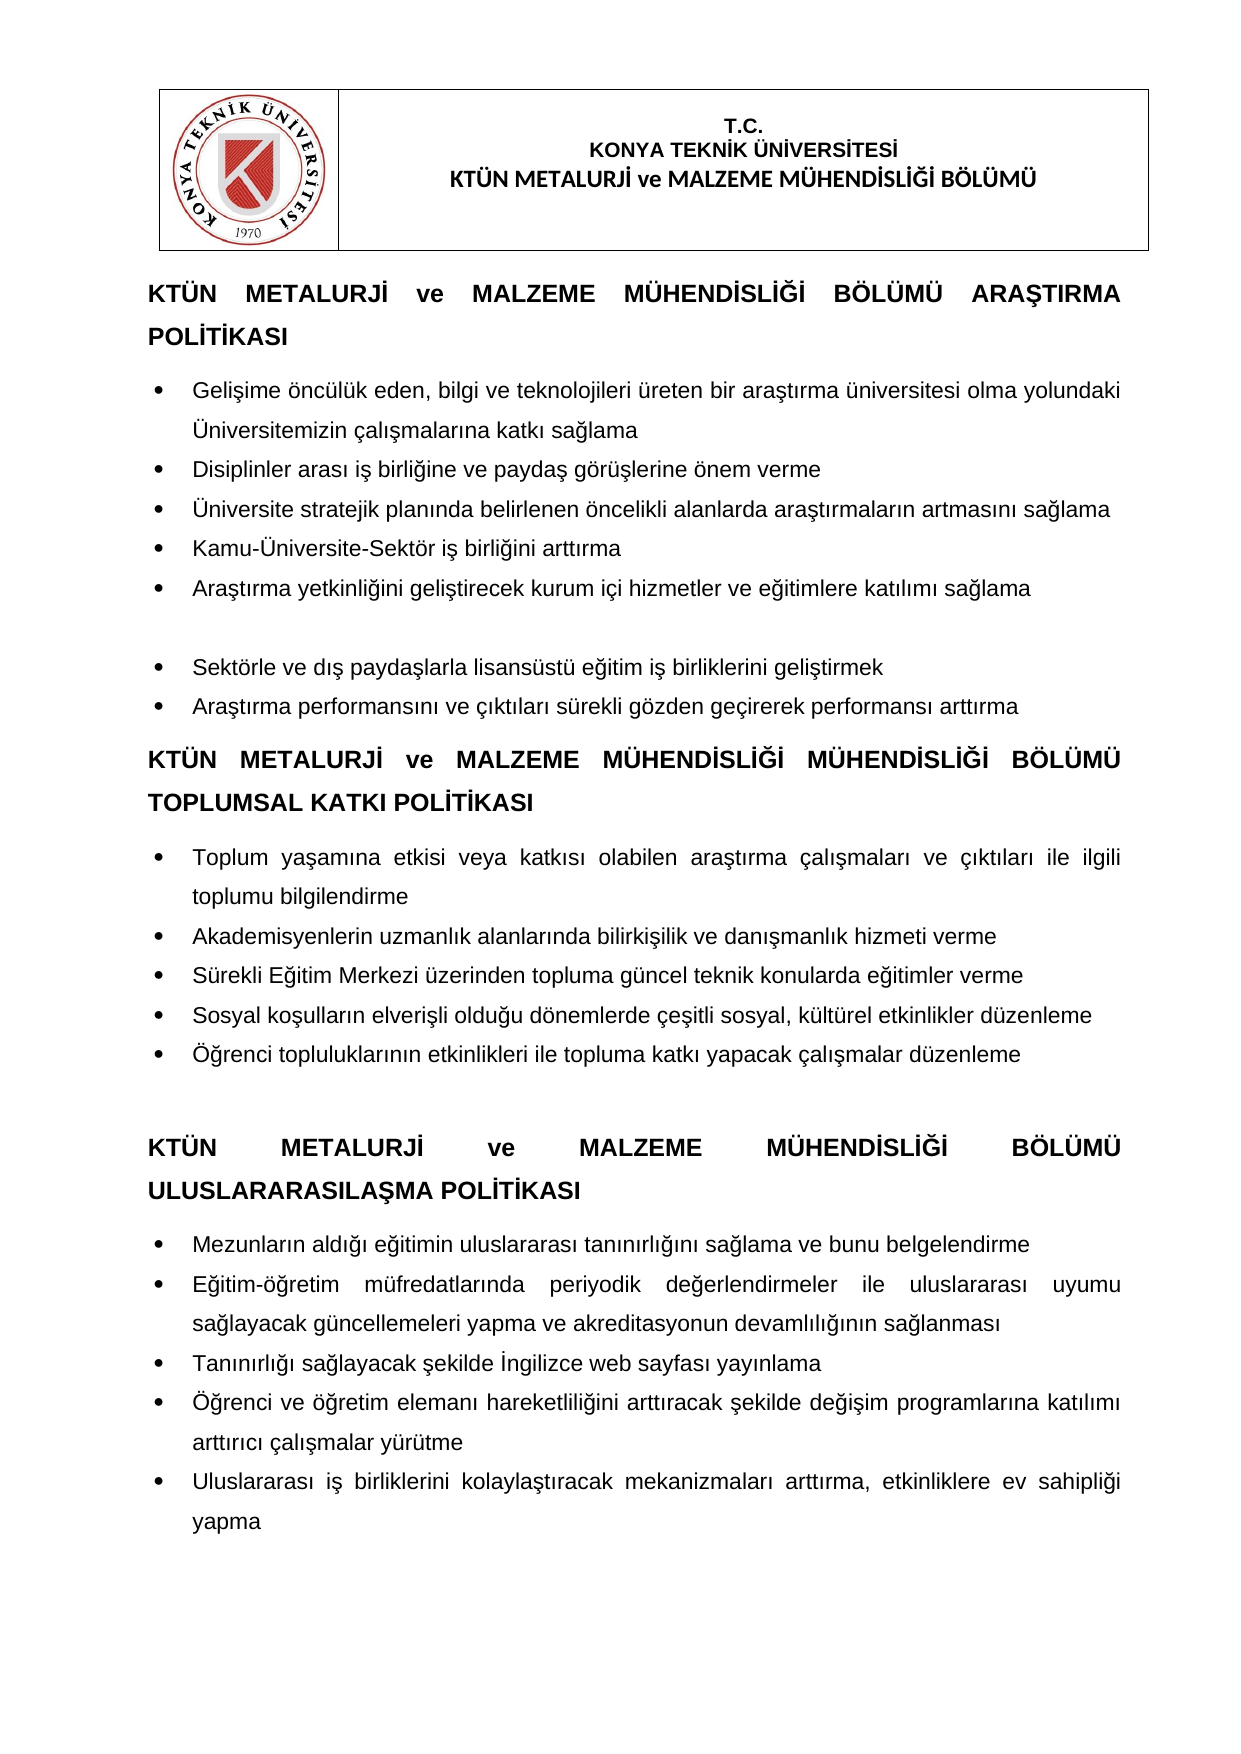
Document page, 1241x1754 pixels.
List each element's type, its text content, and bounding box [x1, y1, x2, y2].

list Öğrenci ve öğretim elemanı hareketliliğini arttıracak şekilde değişim programlarına katılımı arttırıcı çalışmalar yürütme [154, 1389, 1122, 1455]
list Disiplinler arası iş birliğine ve paydaş görüşlerine önem verme [154, 456, 1122, 483]
list Tanınırlığı sağlayacak şekilde İngilizce web sayfası yayınlama [154, 1350, 1122, 1376]
list Akademisyenlerin uzmanlık alanlarında bilirkişilik ve danışmanlık hizmeti verme [154, 923, 1122, 949]
text KTÜN METALURJİ ve MALZEME MÜHENDİSLİĞİ MÜHENDİSLİĞİ BÖLÜMÜ TOPLUMSAL KATKI POLİTİKASI [148, 745, 1122, 817]
list Mezunların aldığı eğitimin uluslararası tanınırlığını sağlama ve bunu belgelendirme [154, 1231, 1122, 1258]
list Kamu-Üniversite-Sektör iş birliğini arttırma [154, 535, 1122, 562]
list Sektörle ve dış paydaşlarla lisansüstü eğitim iş birliklerini geliştirmek [154, 654, 1122, 680]
picture [170, 93, 327, 246]
list Üniversite stratejik planında belirlenen öncelikli alanlarda araştırmaların artmasını sağlama [154, 496, 1122, 522]
list Sosyal koşulların elverişli olduğu dönemlerde çeşitli sosyal, kültürel etkinlikler düzenleme [154, 1002, 1122, 1028]
list Öğrenci topluluklarının etkinlikleri ile topluma katkı yapacak çalışmalar düzenleme [154, 1041, 1122, 1068]
text KTÜN METALURJİ ve MALZEME MÜHENDİSLİĞİ BÖLÜMÜ ULUSLARARASILAŞMA POLİTİKASI [148, 1133, 1122, 1204]
list Gelişime öncülük eden, bilgi ve teknolojileri üreten bir araştırma üniversitesi olma yolundaki Üniversitemizin çalışmalarına katkı sağlama [154, 377, 1122, 443]
text KTÜN METALURJİ ve MALZEME MÜHENDİSLİĞİ BÖLÜMÜ ARAŞTIRMA POLİTİKASI [148, 278, 1122, 350]
list Araştırma performansını ve çıktıları sürekli gözden geçirerek performansı arttırma [154, 693, 1122, 719]
list Uluslararası iş birliklerini kolaylaştıracak mekanizmaları arttırma, etkinliklere ev sahipliği yapma [154, 1468, 1122, 1534]
list Sürekli Eğitim Merkezi üzerinden topluma güncel teknik konularda eğitimler verme [154, 962, 1122, 989]
list Toplum yaşamına etkisi veya katkısı olabilen araştırma çalışmaları ve çıktıları ile ilgili toplumu bilgilendirme [154, 844, 1122, 910]
list Eğitim-öğretim müfredatlarında periyodik değerlendirmeler ile uluslararası uyumu sağlayacak güncellemeleri yapma ve akreditasyonun devamlılığının sağlanması [154, 1271, 1122, 1337]
list Araştırma yetkinliğini geliştirecek kurum içi hizmetler ve eğitimlere katılımı sağlama [154, 575, 1122, 601]
